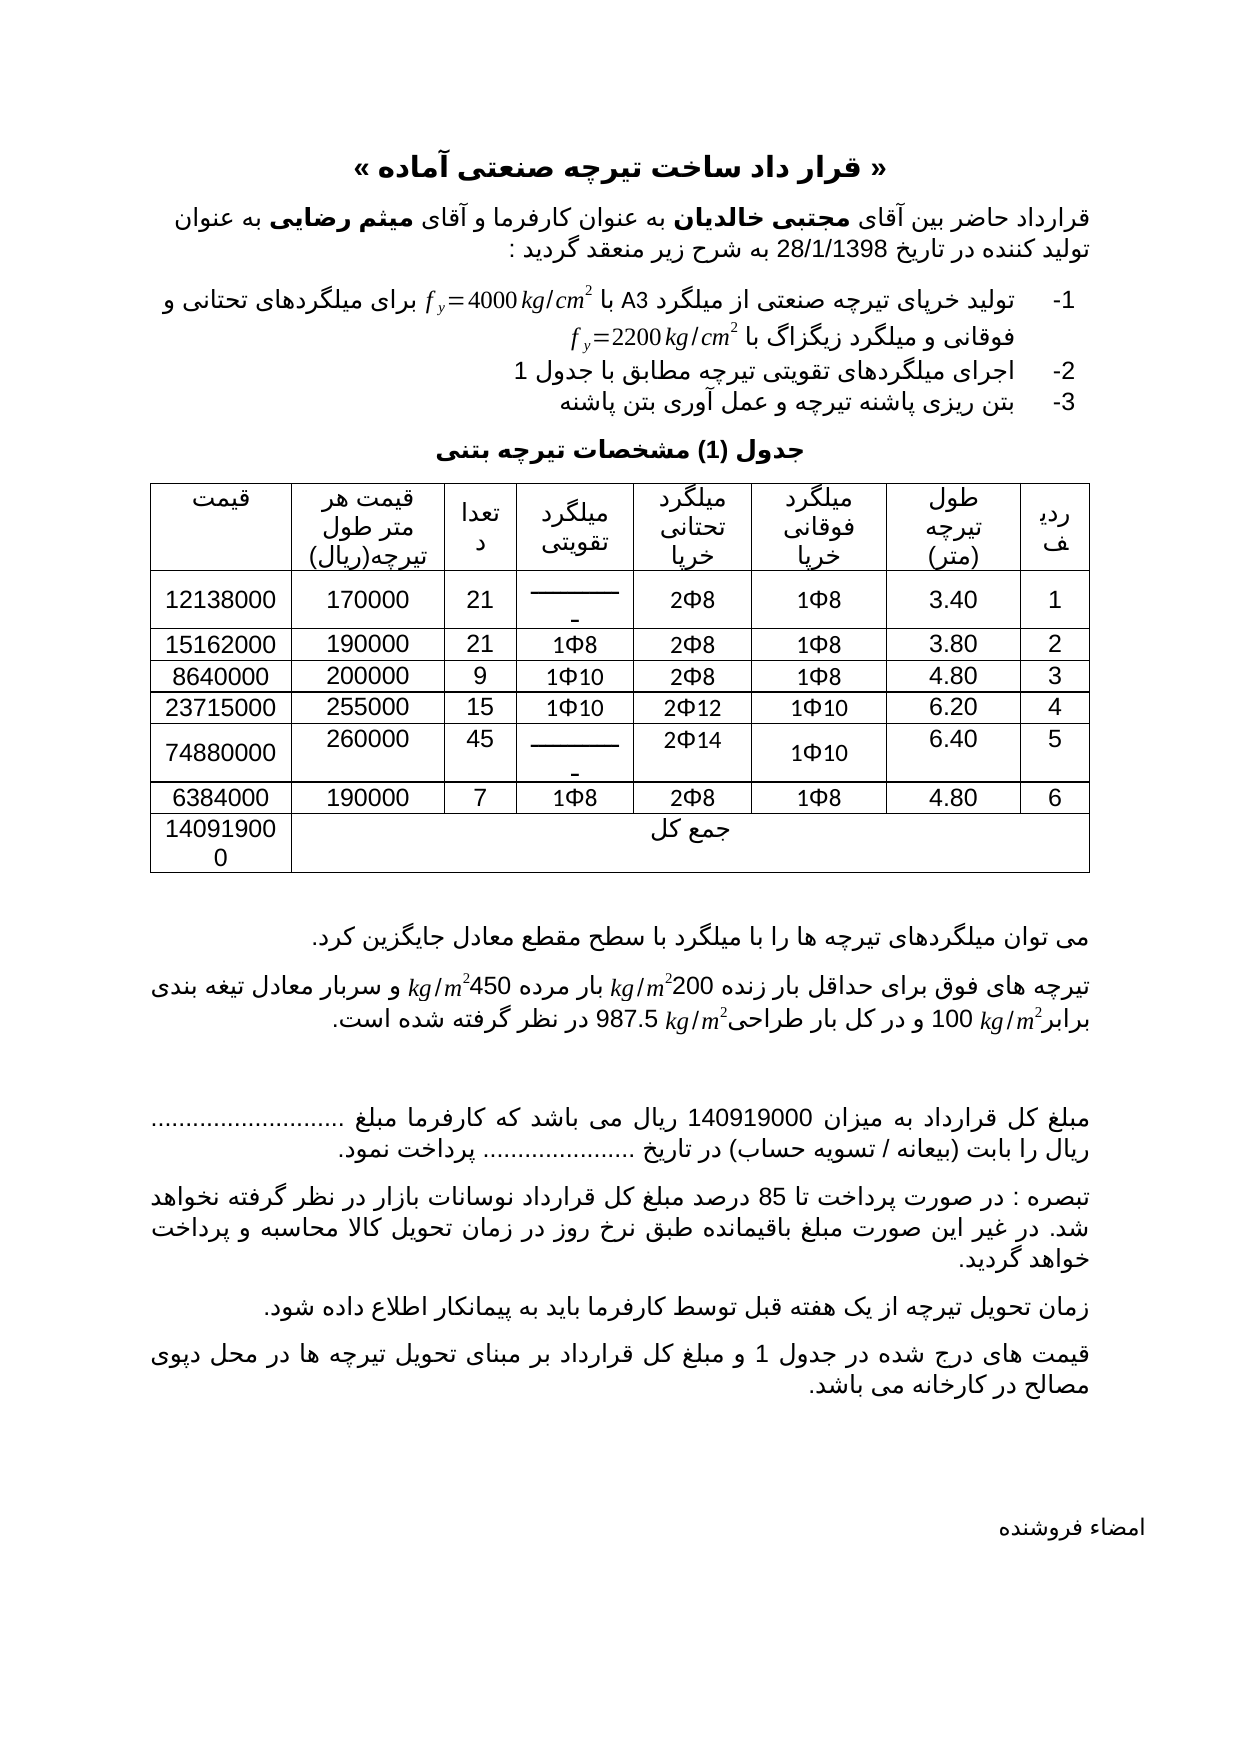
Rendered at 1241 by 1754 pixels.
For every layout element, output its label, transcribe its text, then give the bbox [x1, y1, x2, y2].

table_cell 6384000 [151, 783, 291, 813]
table_cell 6.40 [887, 724, 1020, 781]
table_cell 260000 [292, 724, 444, 781]
text « قرار داد ساخت تیرچه صنعتی آماده » [150, 150, 1090, 183]
table_cell 4.80 [887, 783, 1020, 813]
list بتن ریزی پاشنه تیرچه و عمل آوری بتن پاشنه [150, 387, 1053, 416]
table_cell 2Φ14 [634, 724, 751, 781]
table_header تعداد [445, 484, 516, 570]
table_cell 170000 [292, 571, 444, 628]
table_header میلگرد فوقانی خرپا [752, 484, 886, 570]
table_header ردیف [1021, 484, 1089, 570]
table_cell 3.80 [887, 629, 1020, 660]
table_cell 1Φ8 [752, 571, 886, 628]
table_cell 2Φ8 [634, 629, 751, 660]
text جدول (1) مشخصات تیرچه بتنی [150, 435, 1090, 463]
table_cell 21 [445, 629, 516, 660]
table_cell 15 [445, 693, 516, 723]
table_cell 190000 [292, 629, 444, 660]
table_cell 140919000 [151, 814, 291, 872]
table_cell ـــــــــــــ [517, 724, 633, 781]
table_cell 45 [445, 724, 516, 781]
table_header قیمت هر متر طول تیرچه(ریال) [292, 484, 444, 570]
text قیمت های درج شده در جدول 1 و مبلغ کل قرارداد بر مبنای تحویل تیرچه ها در محل دپوی مصالح در کارخانه می باشد. [150, 1339, 1090, 1399]
table_cell 1Φ10 [517, 693, 633, 723]
text مبلغ کل قرارداد به میزان 140919000 ریال می باشد که کارفرما مبلغ ............................ ریال را بابت (بیعانه / تسویه حساب) در تاریخ ...................... پرداخت نمود. [150, 1103, 1090, 1163]
text زمان تحویل تیرچه از یک هفته قبل توسط کارفرما باید به پیمانکار اطلاع داده شود. [150, 1292, 1090, 1320]
text می توان میلگردهای تیرچه ها را با میلگرد با سطح مقطع معادل جایگزین کرد. [150, 922, 1090, 951]
table_cell 190000 [292, 783, 444, 813]
table_cell 1Φ8 [517, 629, 633, 660]
table_header میلگرد تقویتی [517, 484, 633, 570]
table_header قیمت [151, 484, 291, 570]
table_cell 2Φ12 [634, 693, 751, 723]
table_cell 12138000 [151, 571, 291, 628]
table_cell 1Φ10 [752, 693, 886, 723]
table_cell 23715000 [151, 693, 291, 723]
table_cell 2Φ8 [634, 783, 751, 813]
table_cell 74880000 [151, 724, 291, 781]
table_cell 3.40 [887, 571, 1020, 628]
table_cell 8640000 [151, 661, 291, 691]
table_header میلگرد تحتانی خرپا [634, 484, 751, 570]
table_cell 1Φ10 [517, 661, 633, 691]
table_cell 7 [445, 783, 516, 813]
list تولید خرپای تیرچه صنعتی از میلگرد A3 با برای میلگردهای تحتانی و فوقانی و میلگرد زیگزاگ با [150, 282, 1053, 354]
table_cell 9 [445, 661, 516, 691]
table_cell 6 [1021, 783, 1089, 813]
table_cell 1Φ8 [517, 783, 633, 813]
table_cell 4 [1021, 693, 1089, 723]
list اجرای میلگردهای تقویتی تیرچه مطابق با جدول 1 [150, 356, 1053, 385]
table_cell 2 [1021, 629, 1089, 660]
table_header طول تیرچه (متر) [887, 484, 1020, 570]
text تبصره : در صورت پرداخت تا 85 درصد مبلغ کل قرارداد نوسانات بازار در نظر گرفته نخواهد شد. در غیر این صورت مبلغ باقیمانده طبق نرخ روز در زمان تحویل کالا محاسبه و پرداخت خواهد گردید. [150, 1182, 1090, 1273]
text قرارداد حاضر بین آقای مجتبی خالدیان به عنوان کارفرما و آقای میثم رضایی به عنوان تولید کننده در تاریخ 28/1/1398 به شرح زیر منعقد گردید : [150, 203, 1090, 263]
table_cell 1Φ8 [752, 629, 886, 660]
table_cell 1Φ8 [752, 661, 886, 691]
text تیرچه های فوق برای حداقل بار زنده 200 بار مرده 450 و سربار معادل تیغه بندی برابر 100 و در کل بار طراحی 987.5 در نظر گرفته شده است. [150, 970, 1090, 1034]
table_cell 1Φ10 [752, 724, 886, 781]
table_cell 2Φ8 [634, 571, 751, 628]
table_cell 1Φ8 [752, 783, 886, 813]
table_cell 6.20 [887, 693, 1020, 723]
table_cell 4.80 [887, 661, 1020, 691]
table_cell 15162000 [151, 629, 291, 660]
table_cell 21 [445, 571, 516, 628]
table_cell جمع کل [292, 814, 1089, 872]
table_cell 255000 [292, 693, 444, 723]
table_cell ـــــــــــــ [517, 571, 633, 628]
table_cell 2Φ8 [634, 661, 751, 691]
table_cell 5 [1021, 724, 1089, 781]
table_cell 3 [1021, 661, 1089, 691]
table_cell 1 [1021, 571, 1089, 628]
table_cell 200000 [292, 661, 444, 691]
